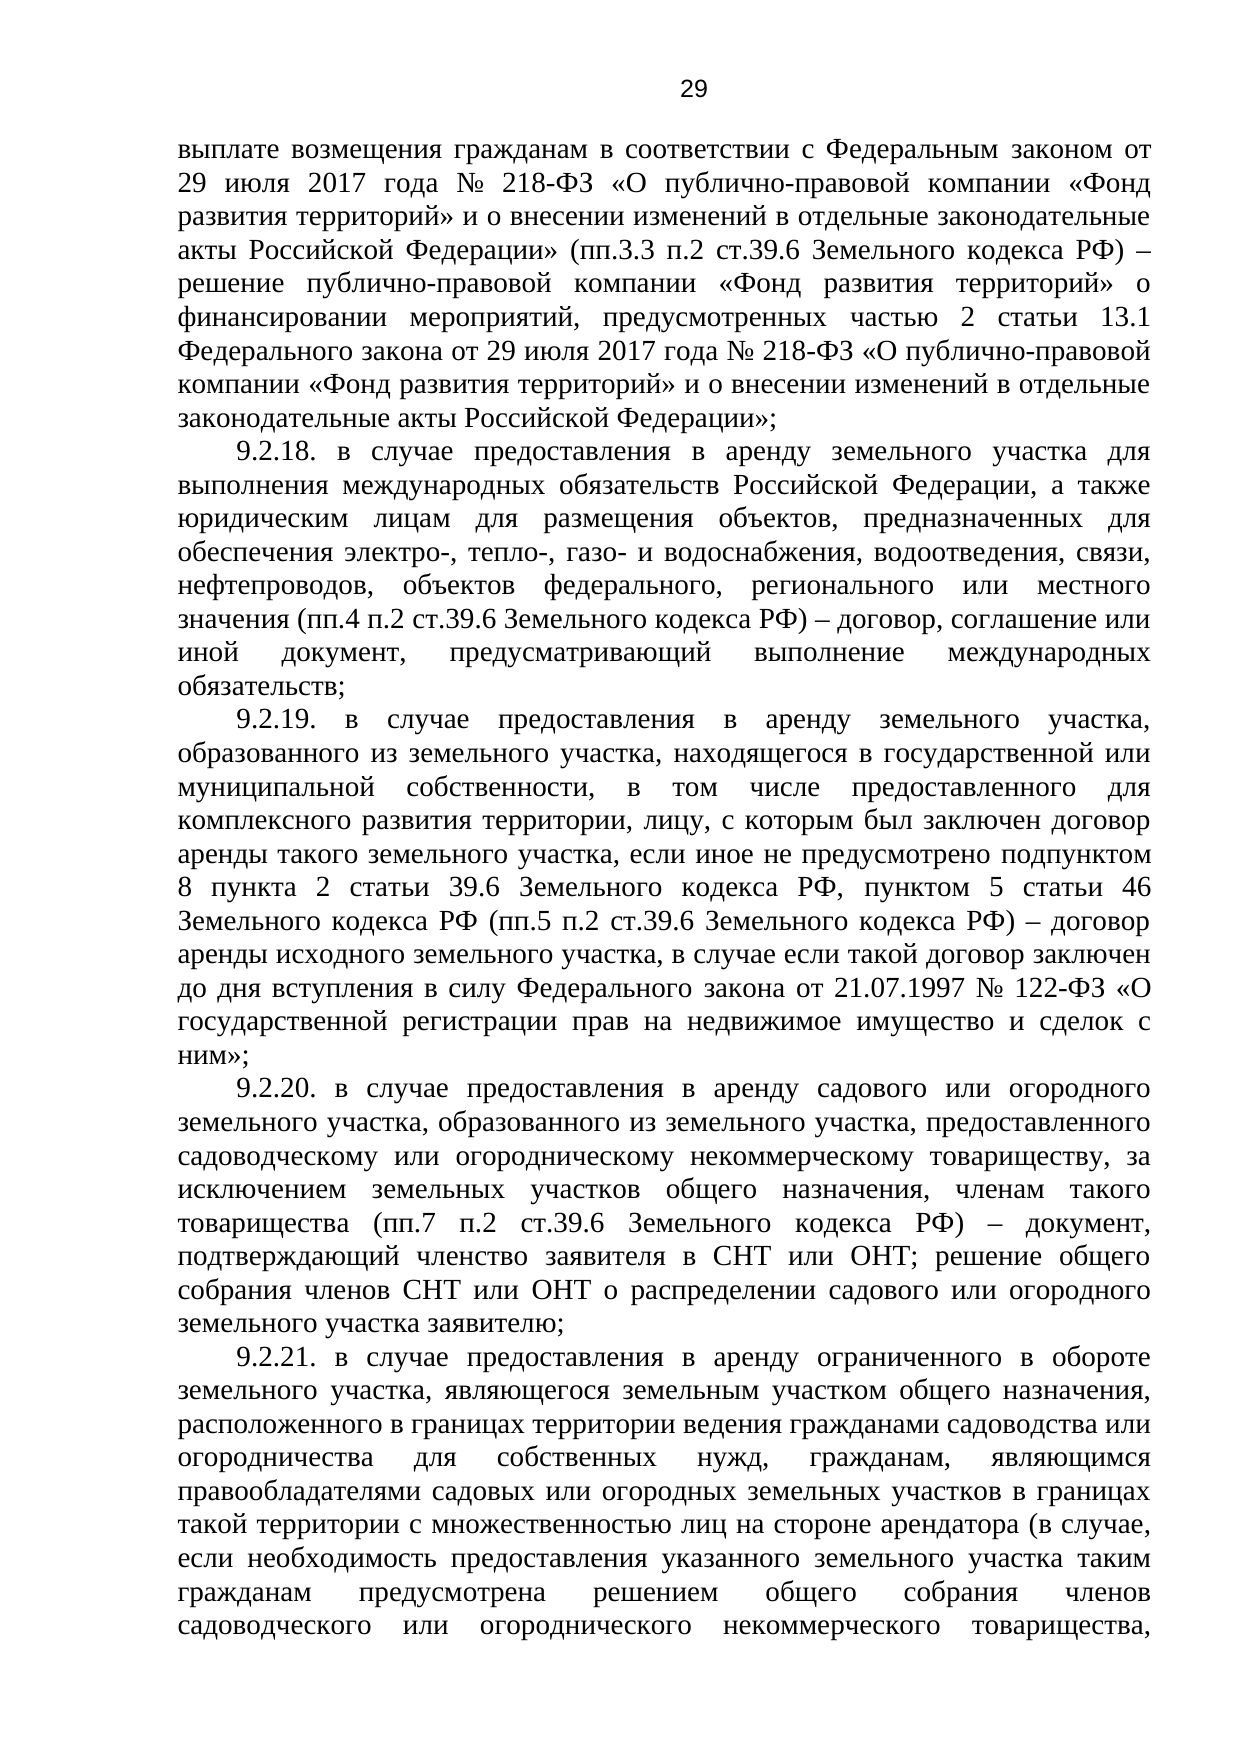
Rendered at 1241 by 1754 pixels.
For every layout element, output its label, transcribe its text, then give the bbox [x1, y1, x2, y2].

text 9.2.20. в случае предоставления в аренду садового или огородного земельного участка, образованного из земельного участка, предоставленного садоводческому или огородническому некоммерческому товариществу, за исключением земельных участков общего назначения, членам такого товарищества (пп.7 п.2 ст.39.6 Земельного кодекса РФ) – документ, подтверждающий членство заявителя в СНТ или ОНТ; решение общего собрания членов СНТ или ОНТ о распределении садового или огородного земельного участка заявителю; [177, 1071, 1152, 1339]
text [177, 1339, 1152, 1641]
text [177, 131, 1152, 433]
text 9.2.18. в случае предоставления в аренду земельного участка для выполнения международных обязательств Российской Федерации, а также юридическим лицам для размещения объектов, предназначенных для обеспечения электро-, тепло-, газо- и водоснабжения, водоотведения, связи, нефтепроводов, объектов федерального, регионального или местного значения (пп.4 п.2 ст.39.6 Земельного кодекса РФ) – договор, соглашение или иной документ, предусматривающий выполнение международных обязательств; [177, 433, 1152, 702]
text 9.2.19. в случае предоставления в аренду земельного участка, образованного из земельного участка, находящегося в государственной или муниципальной собственности, в том числе предоставленного для комплексного развития территории, лицу, с которым был заключен договор аренды такого земельного участка, если иное не предусмотрено подпунктом 8 пункта 2 статьи 39.6 Земельного кодекса РФ, пунктом 5 статьи 46 Земельного кодекса РФ (пп.5 п.2 ст.39.6 Земельного кодекса РФ) – договор аренды исходного земельного участка, в случае если такой договор заключен до дня вступления в силу Федерального закона от 21.07.1997 № 122-ФЗ «О государственной регистрации прав на недвижимое имущество и сделок с ним»; [177, 702, 1152, 1071]
